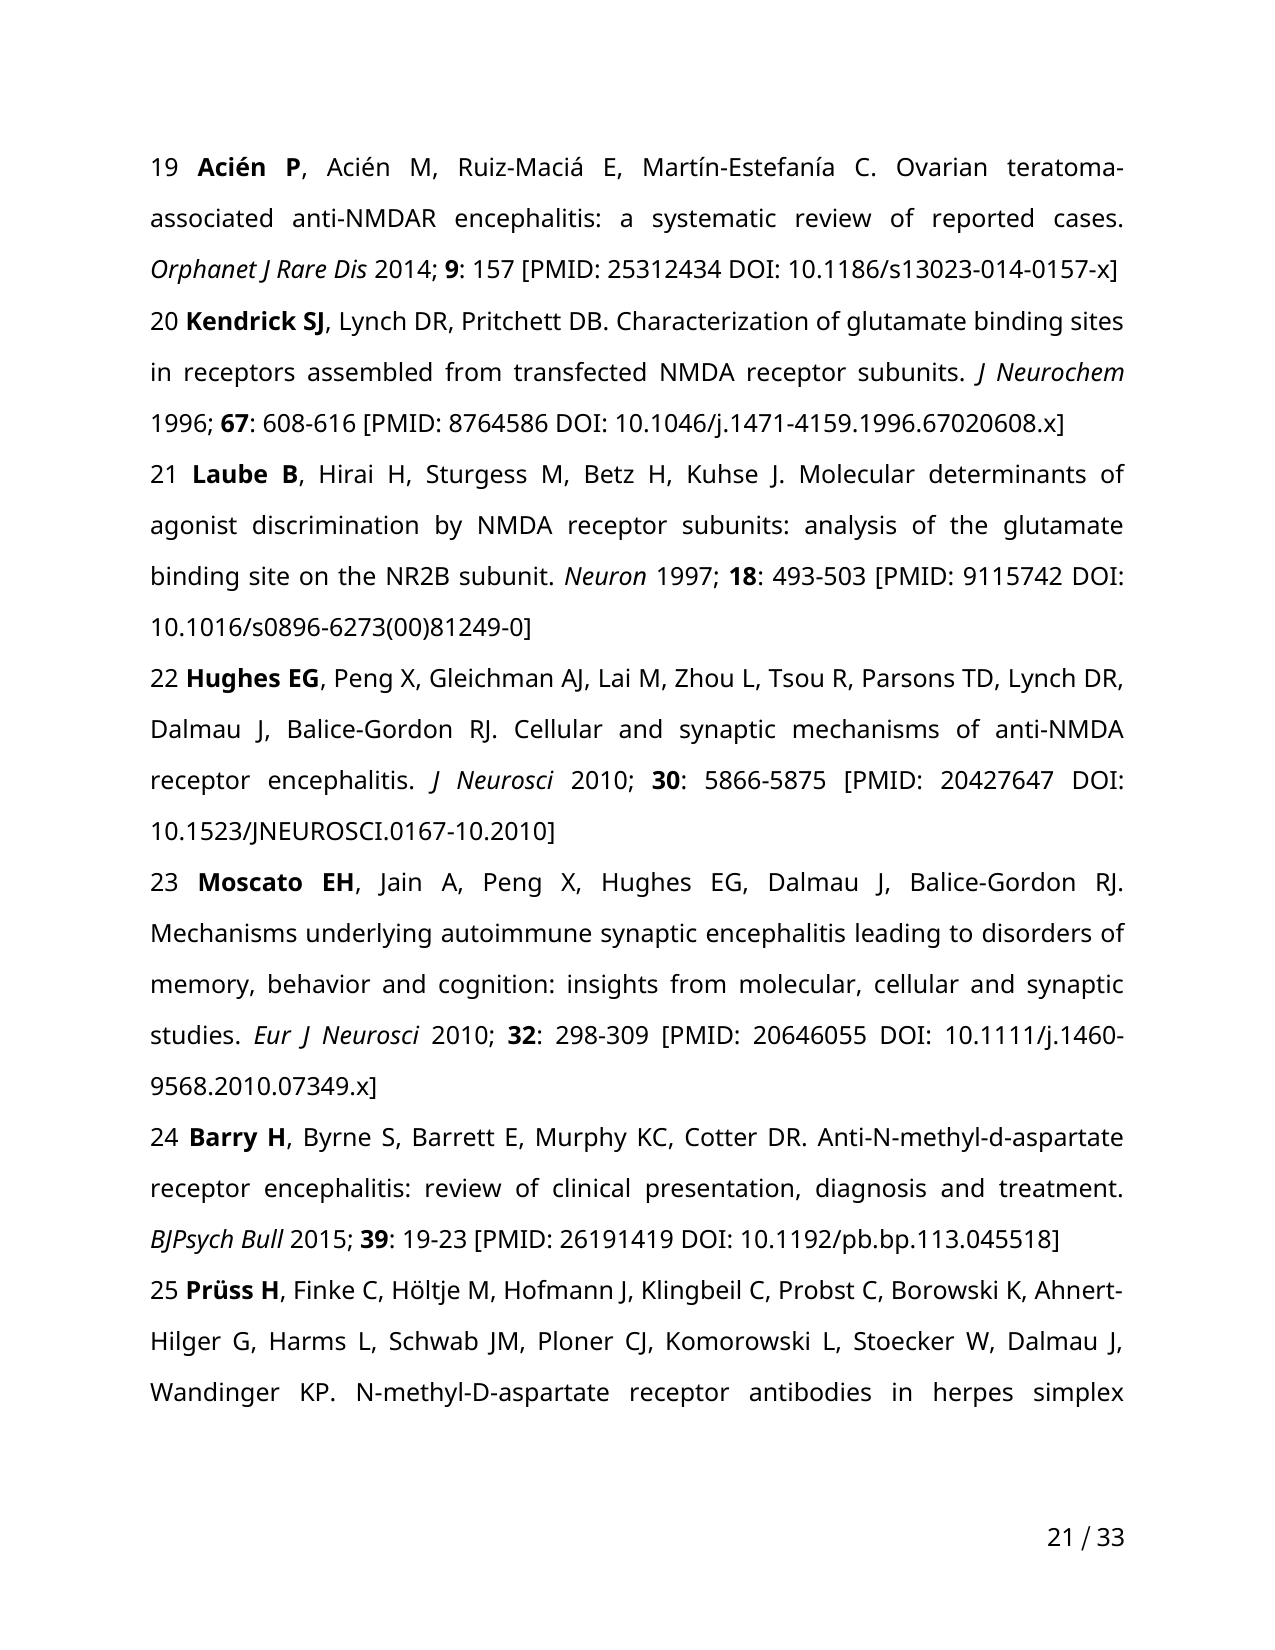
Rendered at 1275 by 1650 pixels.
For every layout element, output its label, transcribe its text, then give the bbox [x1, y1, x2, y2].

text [150, 1273, 1125, 1409]
text 23 Moscato EH, Jain A, Peng X, Hughes EG, Dalmau J, Balice-Gordon RJ. Mechanisms underlying autoimmune synaptic encephalitis leading to disorders of memory, behavior and cognition: insights from molecular, cellular and synaptic studies. Eur J Neurosci 2010; 32: 298-309 [PMID: 20646055 DOI: 10.1111/j.1460-9568.2010.07349.x] [150, 864, 1125, 1103]
text 19 Acién P, Acién M, Ruiz-Maciá E, Martín-Estefanía C. Ovarian teratoma-associated anti-NMDAR encephalitis: a systematic review of reported cases. Orphanet J Rare Dis 2014; 9: 157 [PMID: 25312434 DOI: 10.1186/s13023-014-0157-x] [150, 150, 1125, 286]
text 22 Hughes EG, Peng X, Gleichman AJ, Lai M, Zhou L, Tsou R, Parsons TD, Lynch DR, Dalmau J, Balice-Gordon RJ. Cellular and synaptic mechanisms of anti-NMDA receptor encephalitis. J Neurosci 2010; 30: 5866-5875 [PMID: 20427647 DOI: 10.1523/JNEUROSCI.0167-10.2010] [150, 660, 1125, 848]
text 20 Kendrick SJ, Lynch DR, Pritchett DB. Characterization of glutamate binding sites in receptors assembled from transfected NMDA receptor subunits. J Neurochem 1996; 67: 608-616 [PMID: 8764586 DOI: 10.1046/j.1471-4159.1996.67020608.x] [150, 303, 1125, 439]
text 24 Barry H, Byrne S, Barrett E, Murphy KC, Cotter DR. Anti-N-methyl-d-aspartate receptor encephalitis: review of clinical presentation, diagnosis and treatment. BJPsych Bull 2015; 39: 19-23 [PMID: 26191419 DOI: 10.1192/pb.bp.113.045518] [150, 1120, 1125, 1256]
text 21 Laube B, Hirai H, Sturgess M, Betz H, Kuhse J. Molecular determinants of agonist discrimination by NMDA receptor subunits: analysis of the glutamate binding site on the NR2B subunit. Neuron 1997; 18: 493-503 [PMID: 9115742 DOI: 10.1016/s0896-6273(00)81249-0] [150, 456, 1125, 643]
